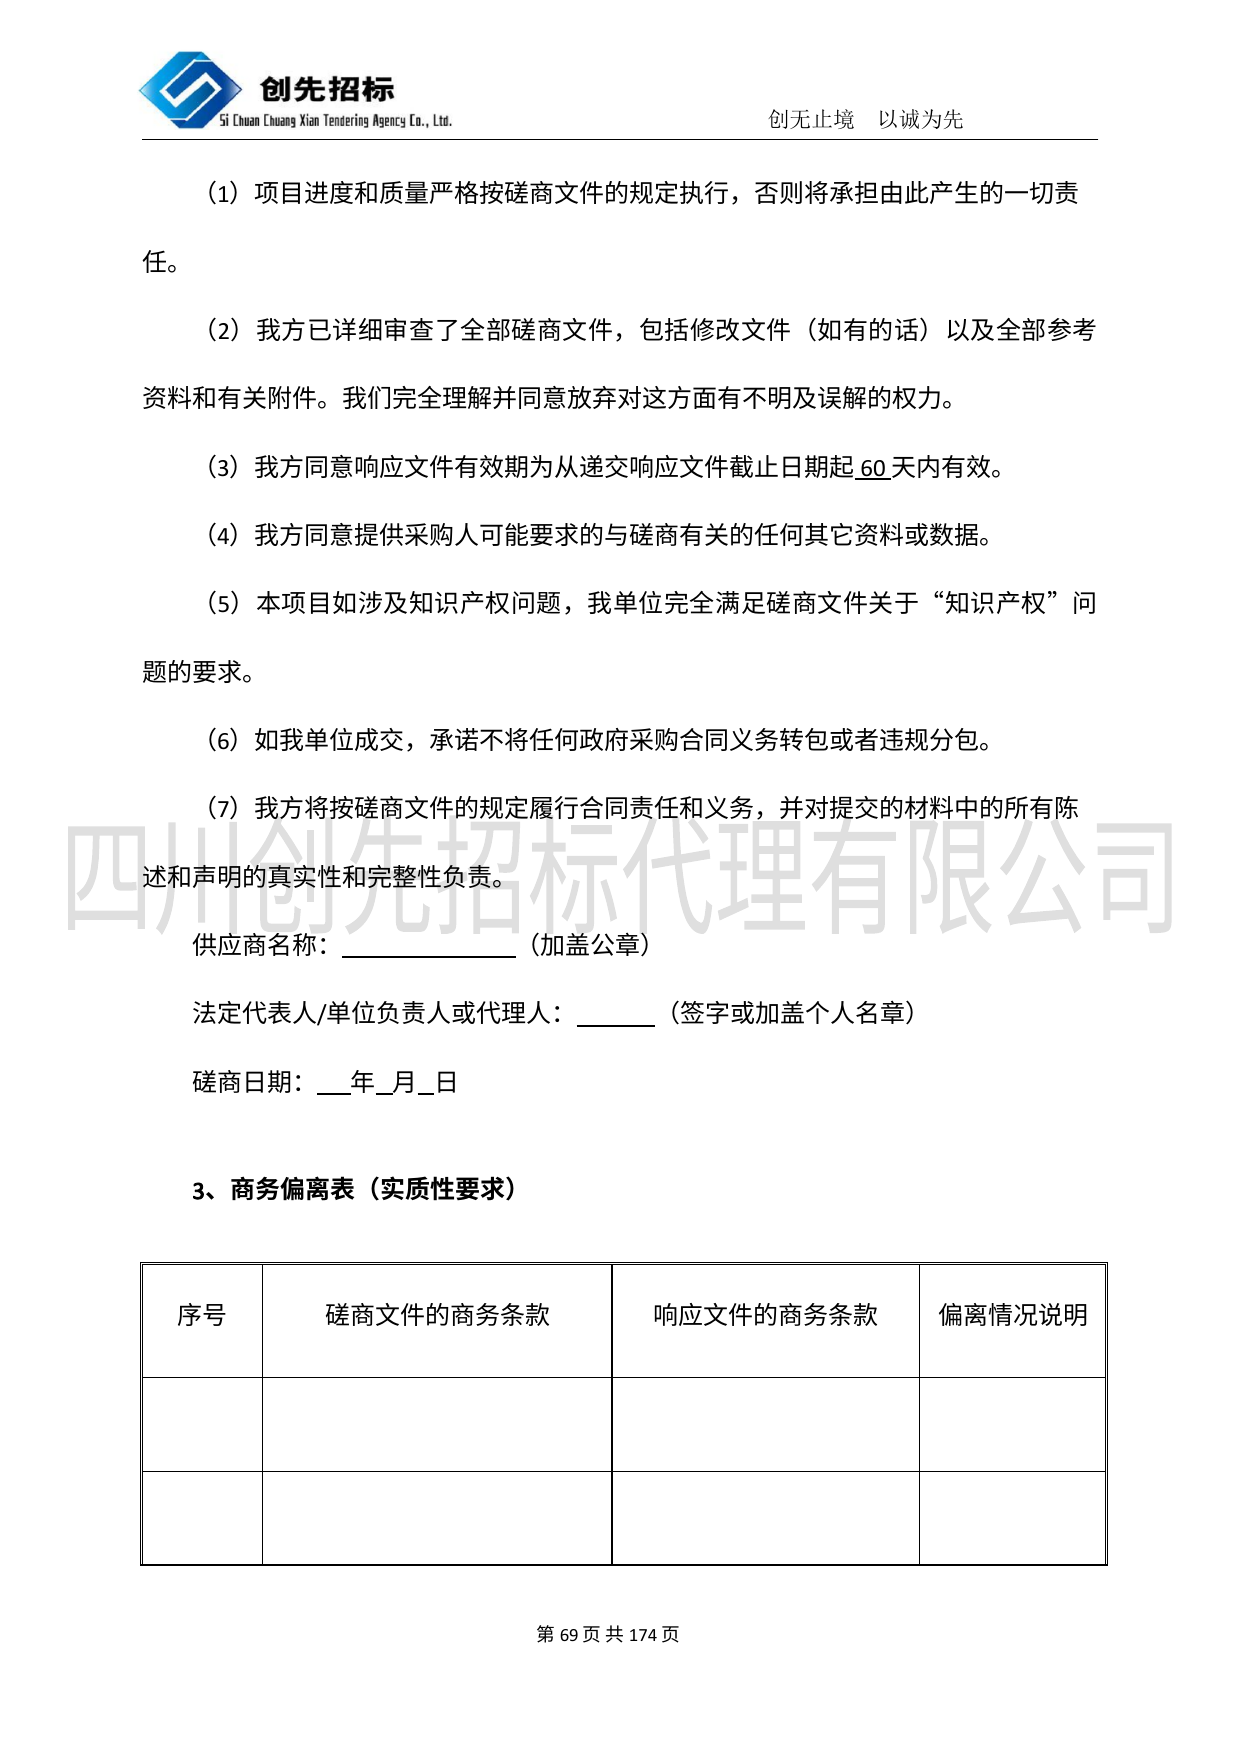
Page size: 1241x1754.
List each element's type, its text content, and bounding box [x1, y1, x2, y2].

table_cell [613, 1378, 919, 1471]
table_header 序号 [143, 1265, 262, 1377]
table_header 响应文件的商务条款 [613, 1265, 919, 1377]
picture [136, 49, 454, 130]
text 磋商日期： 年 月 日 [142, 1046, 1098, 1114]
subtitle 3、商务偏离表（实质性要求） [142, 1154, 1098, 1222]
text （2）我方已详细审查了全部磋商文件，包括修改文件（如有的话）以及全部参考资料和有关附件。我们完全理解并同意放弃对这方面有不明及误解的权力。 [142, 294, 1098, 431]
text （4）我方同意提供采购人可能要求的与磋商有关的任何其它资料或数据。 [142, 499, 1098, 568]
table_header 磋商文件的商务条款 [263, 1265, 611, 1377]
table_cell [920, 1472, 1105, 1564]
table_cell [263, 1378, 611, 1471]
table_cell [143, 1472, 262, 1564]
text 供应商名称： （加盖公章） [142, 909, 1098, 978]
table_cell [920, 1378, 1105, 1471]
text （5）本项目如涉及知识产权问题，我单位完全满足磋商文件关于“知识产权”问题的要求。 [142, 568, 1098, 704]
text （6）如我单位成交，承诺不将任何政府采购合同义务转包或者违规分包。 [142, 704, 1098, 773]
text （3）我方同意响应文件有效期为从递交响应文件截止日期起 60 天内有效。 [142, 431, 1098, 499]
text 法定代表人/单位负责人或代理人： （签字或加盖个人名章） [142, 978, 1098, 1046]
table_cell [613, 1472, 919, 1564]
text （7）我方将按磋商文件的规定履行合同责任和义务，并对提交的材料中的所有陈述和声明的真实性和完整性负责。 [142, 773, 1098, 909]
table_cell [263, 1472, 611, 1564]
text （1）项目进度和质量严格按磋商文件的规定执行，否则将承担由此产生的一切责任。 [142, 158, 1098, 294]
table_cell [143, 1378, 262, 1471]
table_header 偏离情况说明 [920, 1265, 1105, 1377]
